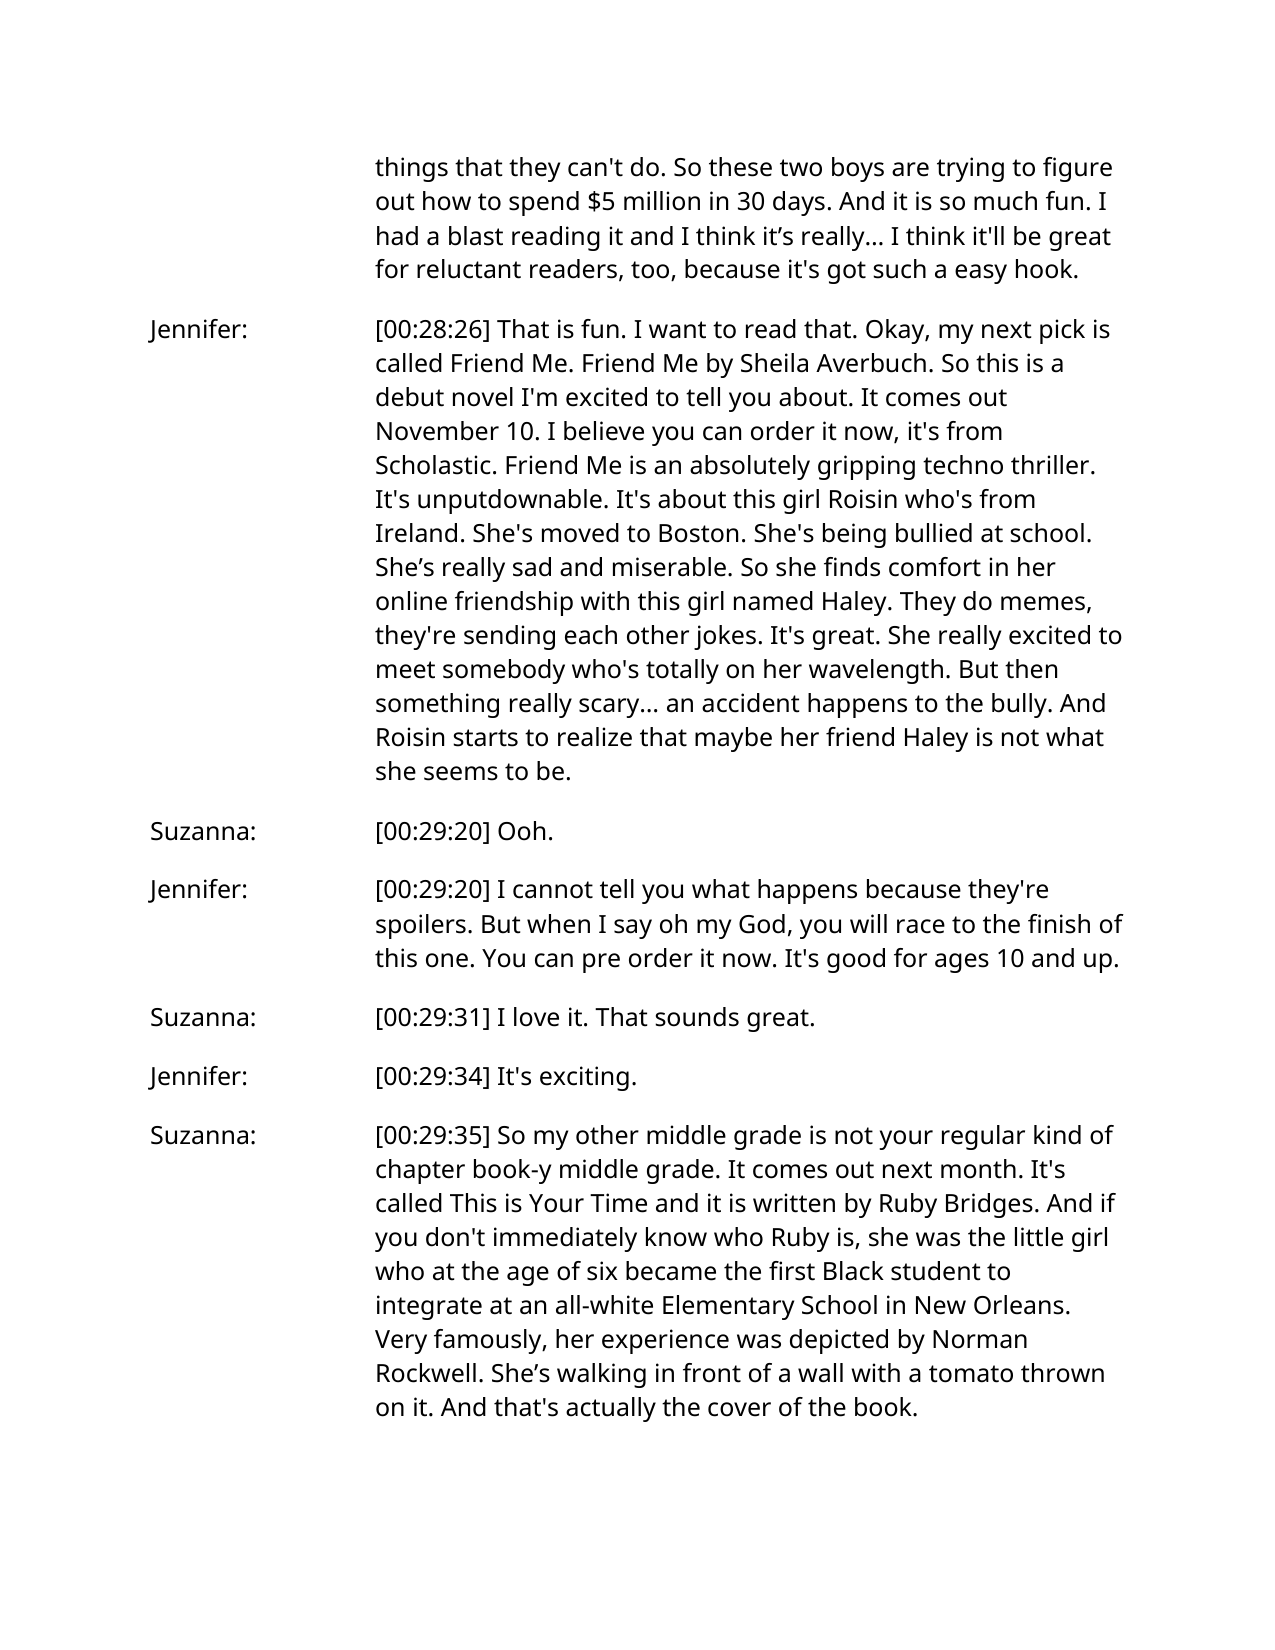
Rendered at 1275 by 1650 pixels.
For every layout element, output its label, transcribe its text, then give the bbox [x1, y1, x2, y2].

text Jennifer: [00:29:34] It's exciting. [150, 1058, 1125, 1092]
text Suzanna: [00:29:35] So my other middle grade is not your regular kind of chapter book-y middle grade. It comes out next month. It's called This is Your Time and it is written by Ruby Bridges. And if you don't immediately know who Ruby is, she was the little girl who at the age of six became the first Black student to integrate at an all-white Elementary School in New Orleans. Very famously, her experience was depicted by Norman Rockwell. She’s walking in front of a wall with a tomato thrown on it. And that's actually the cover of the book. [150, 1117, 1125, 1424]
text Jennifer: [00:28:26] That is fun. I want to read that. Okay, my next pick is called Friend Me. Friend Me by Sheila Averbuch. So this is a debut novel I'm excited to tell you about. It comes out November 10. I believe you can order it now, it's from Scholastic. Friend Me is an absolutely gripping techno thriller. It's unputdownable. It's about this girl Roisin who's from Ireland. She's moved to Boston. She's being bullied at school. She’s really sad and miserable. So she finds comfort in her online friendship with this girl named Haley. They do memes, they're sending each other jokes. It's great. She really excited to meet somebody who's totally on her wavelength. But then something really scary… an accident happens to the bully. And Roisin starts to realize that maybe her friend Haley is not what she seems to be. [150, 311, 1125, 788]
text Suzanna: [00:29:20] Ooh. [150, 813, 1125, 847]
text Suzanna: [00:29:31] I love it. That sounds great. [150, 999, 1125, 1033]
text Jennifer: [00:29:20] I cannot tell you what happens because they're spoilers. But when I say oh my God, you will race to the finish of this one. You can pre order it now. It's good for ages 10 and up. [150, 872, 1125, 974]
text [150, 150, 1125, 286]
